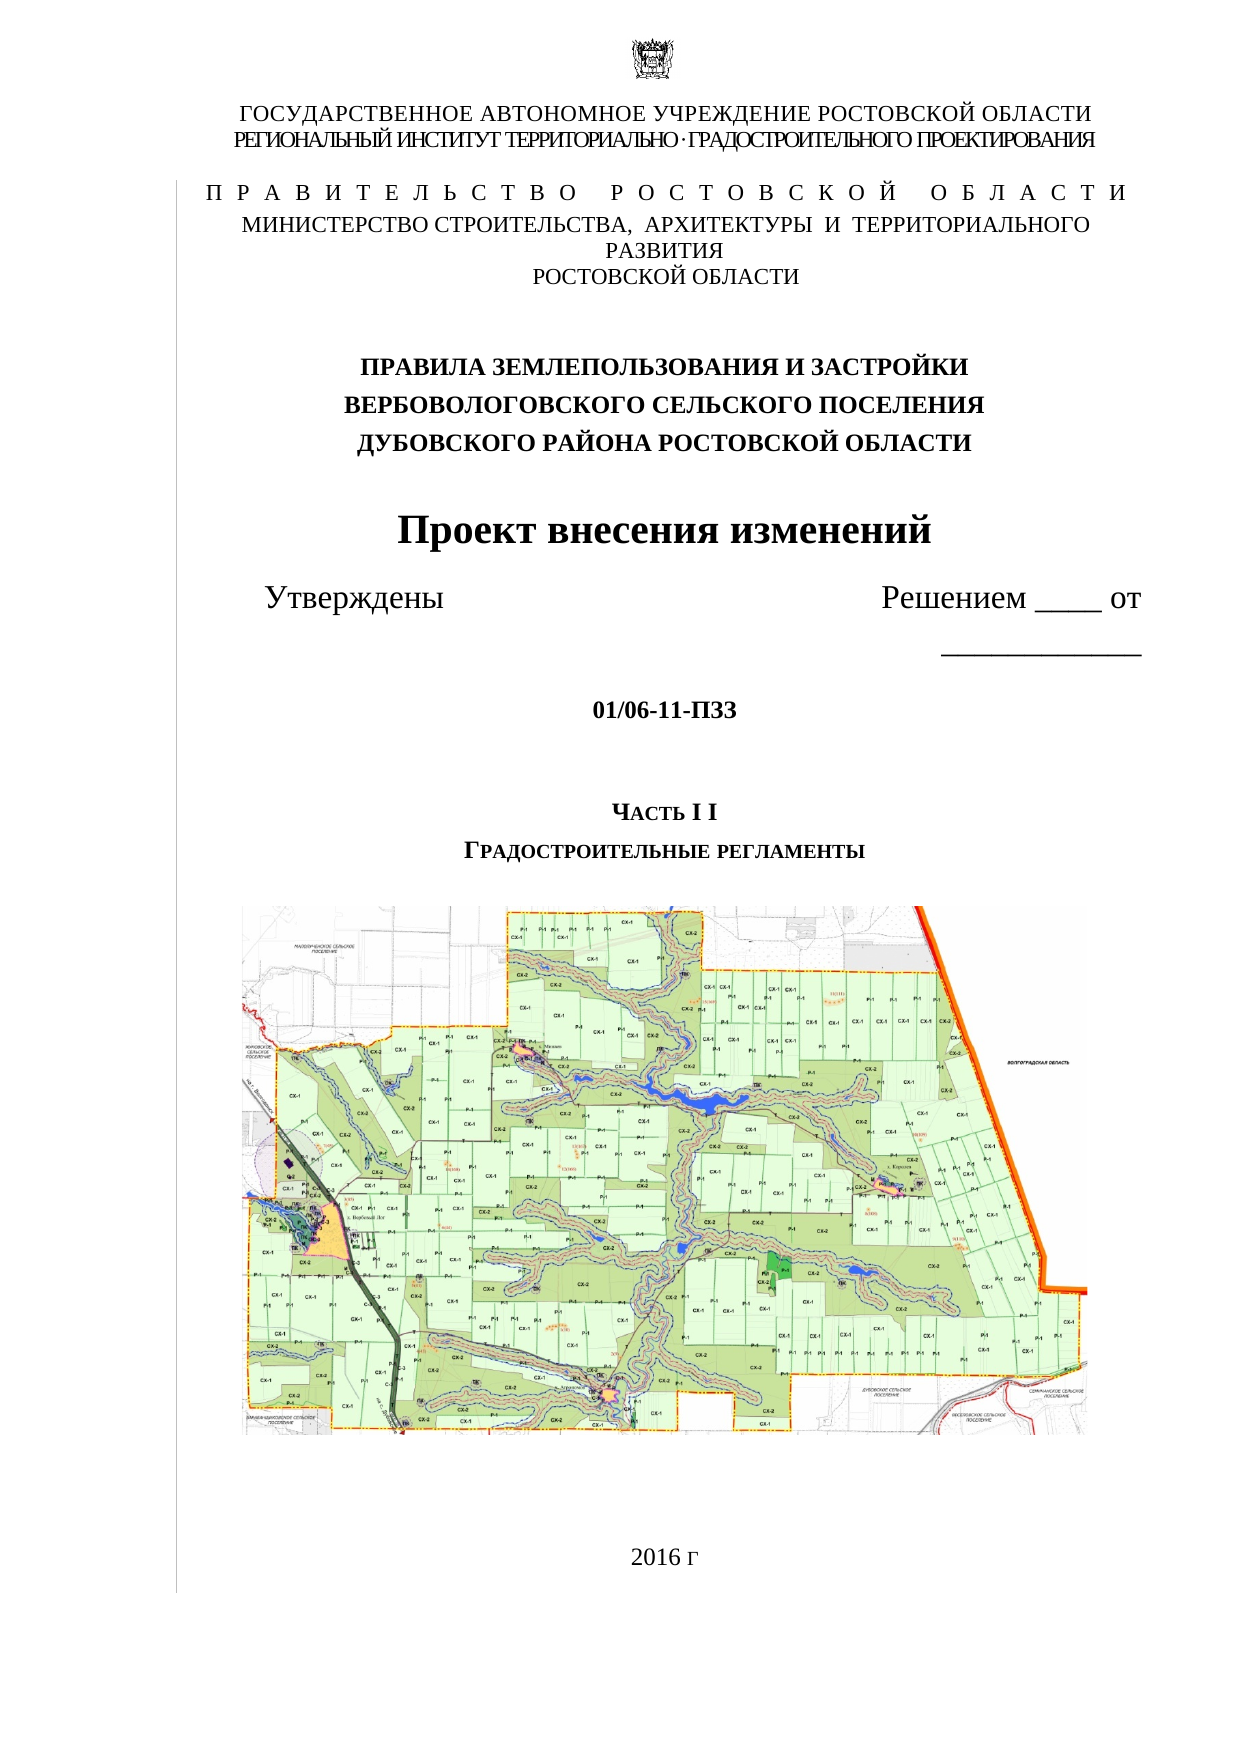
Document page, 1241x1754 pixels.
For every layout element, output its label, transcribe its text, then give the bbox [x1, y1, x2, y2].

text Градостроительные регламенты [177, 835, 1152, 864]
table_header Утверждены [252, 577, 777, 663]
text ПРАВИЛА ЗЕМЛЕПОЛЬЗОВАНИЯ И ЗАСТРОЙКИ [177, 352, 1152, 381]
table_header Решением ____ от ____________ [777, 577, 1152, 663]
text Часть I I [177, 797, 1152, 826]
text 01/06-11-ПЗЗ [177, 695, 1152, 724]
text ДУБОВСКОГО РАЙОНА РОСТОВСКОЙ ОБЛАСТИ [177, 428, 1152, 457]
picture [241, 906, 1088, 1435]
text Проект внесения изменений [177, 505, 1152, 553]
text ВЕРБОВОЛОГОВСКОГО СЕЛЬСКОГО ПОСЕЛЕНИЯ [177, 390, 1152, 419]
picture [625, 37, 682, 79]
text 2016 г [177, 1542, 1152, 1571]
